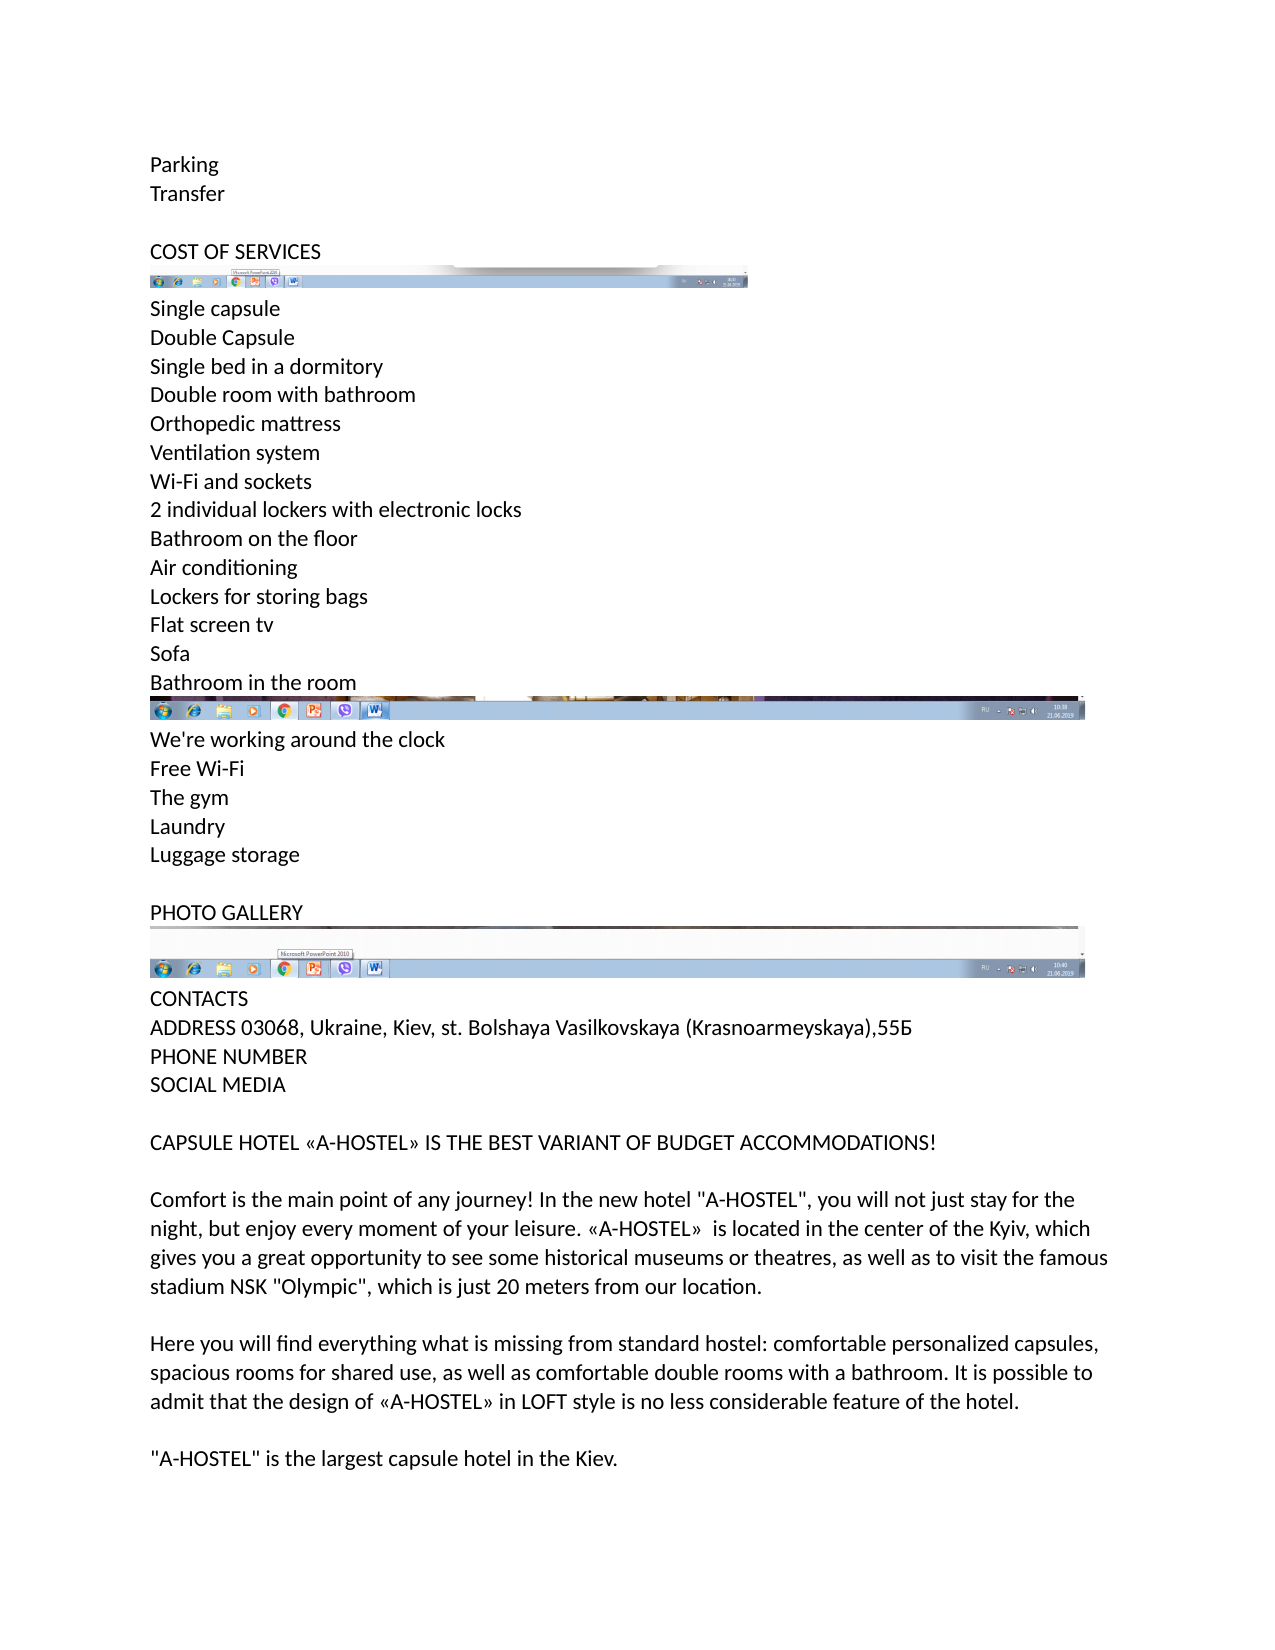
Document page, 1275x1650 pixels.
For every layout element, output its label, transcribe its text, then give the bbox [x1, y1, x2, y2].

text Double room with bathroom [150, 380, 1125, 409]
text 2 individual lockers with electronic locks [150, 495, 1125, 524]
text Transfer [150, 179, 1125, 236]
text COST OF SERVICES [150, 236, 1125, 265]
text ADDRESS 03068, Ukraine, Kiev, st. Bolshaya Vasilkovskaya (Krasnoarmeyskaya),55Б [150, 1012, 1125, 1041]
text Sofa [150, 639, 1125, 667]
text Comfort is the main point of any journey! In the new hotel "A-HOSTEL", you will not just stay for the night, but enjoy every moment of your leisure. «А-HOSTEL» is located in the center of the Kyiv, which gives you a great opportunity to see some historical museums or theatres, as well as to visit the famous stadium NSK "Olympic", which is just 20 meters from our location. [150, 1185, 1125, 1329]
text SOCIAL MEDIA [150, 1070, 1125, 1127]
text Bathroom in the room [150, 667, 1125, 696]
text "A-HOSTEL" is the largest capsule hotel in the Kiev. [150, 1444, 1125, 1472]
text Laundry [150, 811, 1125, 840]
text Lockers for storing bags [150, 581, 1125, 610]
text We're working around the clock Free Wi-Fi [150, 725, 1125, 782]
text Parking [150, 150, 1125, 179]
text Bathroom on the floor [150, 524, 1125, 552]
text CAPSULE HOTEL «А-HOSTEL» IS THE BEST VARIANT OF BUDGET ACCOMMODATIONS! [150, 1127, 1125, 1156]
text Ventilation system [150, 437, 1125, 466]
text Air conditioning [150, 552, 1125, 581]
text Оrthopedic mattress [150, 409, 1125, 437]
text The gym [150, 782, 1125, 811]
text PHONE NUMBER [150, 1041, 1125, 1070]
text Here you will find everything what is missing from standard hostel: comfortable personalized capsules, spacious rooms for shared use, as well as comfortable double rooms with a bathroom. It is possible to admit that the design of «А-HOSTEL» in LOFT style is no less considerable feature of the hotel. [150, 1329, 1125, 1415]
text Flat screen tv [150, 610, 1125, 639]
text Luggage storage [150, 840, 1125, 897]
text Single capsule [150, 294, 1125, 322]
text Wi-Fi and sockets [150, 466, 1125, 495]
text Single bed in a dormitory [150, 351, 1125, 380]
text Double Capsule [150, 322, 1125, 351]
text CONTACTS [150, 984, 1125, 1012]
text ALL PHOTOS [150, 926, 1125, 984]
text PHOTO GALLERY [150, 897, 1125, 926]
